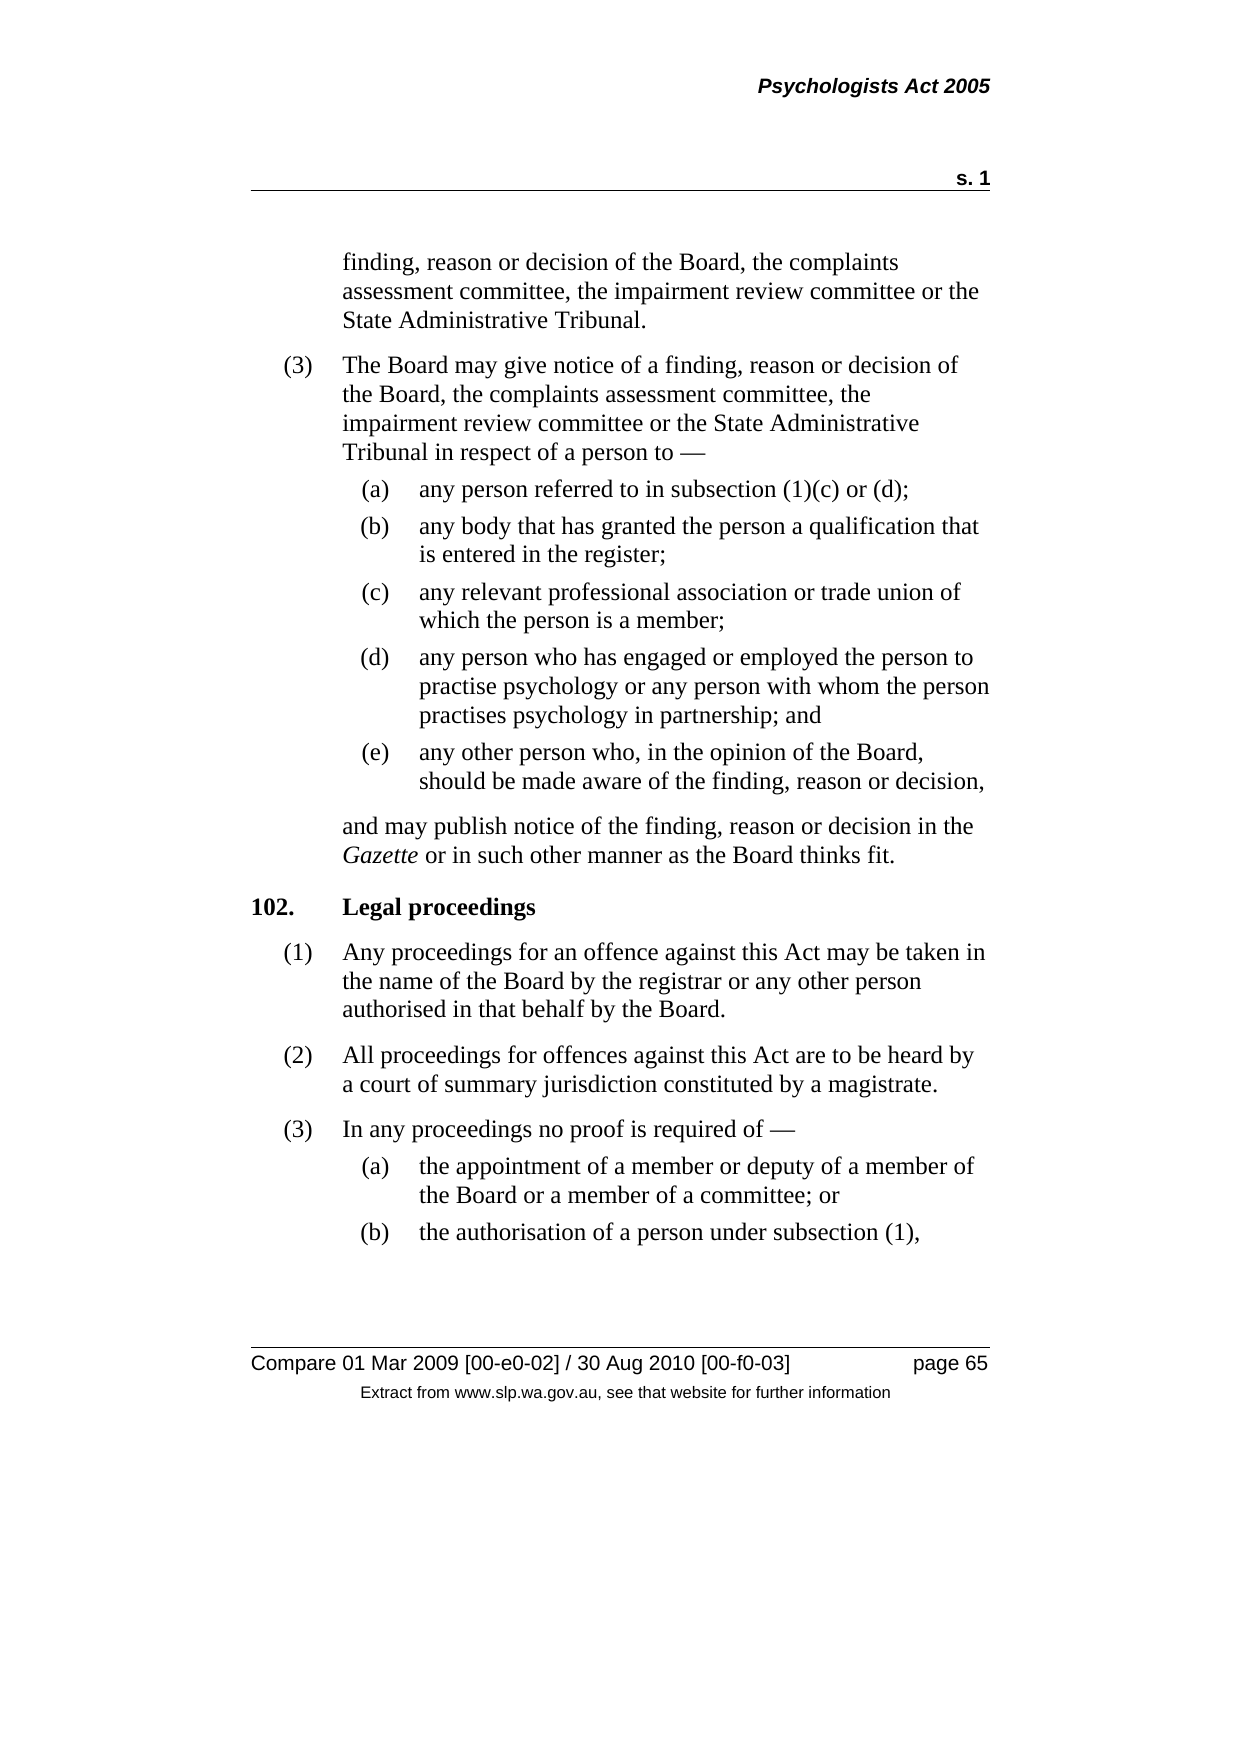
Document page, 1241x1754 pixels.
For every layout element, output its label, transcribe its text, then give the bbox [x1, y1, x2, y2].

text (a) the appointment of a member or deputy of a member of the Board or a member of a committee; or [251, 1151, 990, 1209]
text (d) any person who has engaged or employed the person to practise psychology or any person with whom the person practises psychology in partnership; and [251, 642, 990, 729]
text (b) any body that has granted the person a qualification that is entered in the register; [251, 511, 990, 568]
text (a) any person referred to in subsection (1)(c) or (d); [251, 474, 990, 502]
text (1) Any proceedings for an offence against this Act may be taken in the name of the Board by the registrar or any other person authorised in that behalf by the Board. [251, 937, 990, 1023]
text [251, 247, 990, 334]
text (3) The Board may give notice of a finding, reason or decision of the Board, the complaints assessment committee, the impairment review committee or the State Administrative Tribunal in respect of a person to — [251, 350, 990, 465]
text (c) any relevant professional association or trade union of which the person is a member; [251, 577, 990, 634]
subtitle 102. Legal proceedings [251, 892, 990, 920]
text (e) any other person who, in the opinion of the Board, should be made aware of the finding, reason or decision, [251, 737, 990, 794]
text (3) In any proceedings no proof is required of — [251, 1114, 990, 1143]
text (b) the authorisation of a person under subsection (1), [251, 1217, 990, 1246]
text (2) All proceedings for offences against this Act are to be heard by a court of summary jurisdiction constituted by a magistrate. [251, 1040, 990, 1097]
text and may publish notice of the finding, reason or decision in the Gazette or in such other manner as the Board thinks fit. [251, 811, 990, 869]
